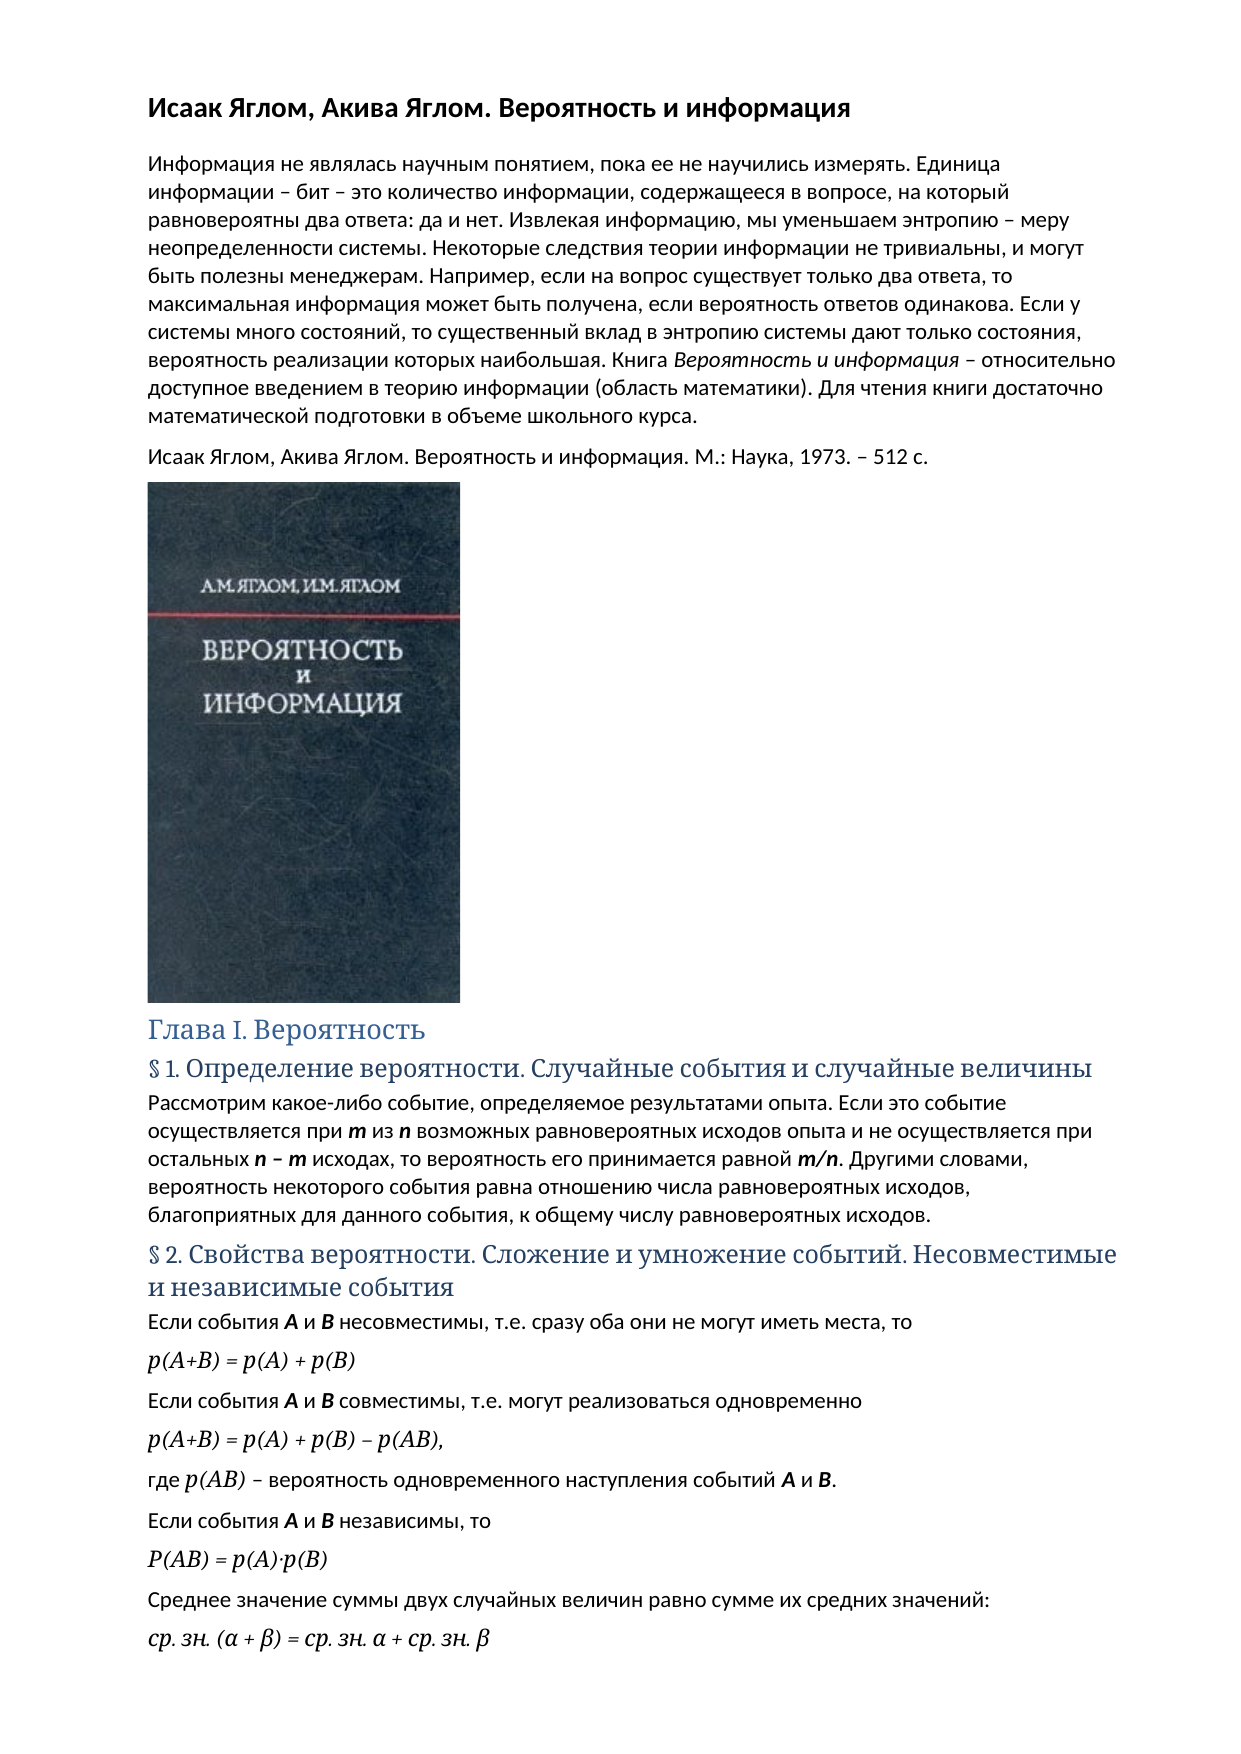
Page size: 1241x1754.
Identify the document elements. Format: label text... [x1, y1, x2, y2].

text Среднее значение суммы двух случайных величин равно сумме их средних значений: [148, 1586, 1122, 1613]
text р(А+В) = р(А) + р(В) [148, 1347, 1122, 1374]
text Если события А и В независимы, то [148, 1506, 1122, 1534]
subtitle Глава I. Вероятность [148, 1015, 1122, 1046]
text Исаак Яглом, Акива Яглом. Вероятность и информация. М.: Наука, 1973. – 512 с. [148, 442, 1122, 470]
text ср. зн. (α + β) = ср. зн. α + ср. зн. β [148, 1626, 1122, 1652]
text где р(АВ) – вероятность одновременного наступления событий А и В. [148, 1466, 1122, 1494]
subtitle § 1. Определение вероятности. Случайные события и случайные величины [148, 1055, 1122, 1084]
picture [147, 482, 461, 1003]
text Р(АВ) = р(А)∙р(В) [148, 1547, 1122, 1573]
text р(А+В) = р(А) + р(В) – р(АВ), [148, 1427, 1122, 1453]
text Информация не являлась научным понятием, пока ее не научились измерять. Единица информации – бит – это количество информации, содержащееся в вопросе, на который равновероятны два ответа: да и нет. Извлекая информацию, мы уменьшаем энтропию – меру неопределенности системы. Некоторые следствия теории информации не тривиальны, и могут быть полезны менеджерам. Например, если на вопрос существует только два ответа, то максимальная информация может быть получена, если вероятность ответов одинакова. Если у системы много состояний, то существенный вклад в энтропию системы дают только состояния, вероятность реализации которых наибольшая. Книга Вероятность и информация – относительно доступное введением в теорию информации (область математики). Для чтения книги достаточно математической подготовки в объеме школьного курса. [148, 149, 1122, 429]
text Если события А и В совместимы, т.е. могут реализоваться одновременно [148, 1386, 1122, 1414]
text Если события А и В несовместимы, т.е. сразу оба они не могут иметь места, то [148, 1307, 1122, 1335]
text Рассмотрим какое-либо событие, определяемое результатами опыта. Если это событие осуществляется при m из n возможных равновероятных исходов опыта и не осуществляется при остальных n – m исходах, то вероятность его принимается равной m/n. Другими словами, вероятность некоторого события равна отношению числа равновероятных исходов, благоприятных для данного события, к общему числу равновероятных исходов. [148, 1088, 1122, 1228]
text Исаак Яглом, Акива Яглом. Вероятность и информация [148, 89, 1122, 124]
subtitle § 2. Свойства вероятности. Сложение и умножение событий. Несовместимые и независимые события [148, 1241, 1122, 1303]
